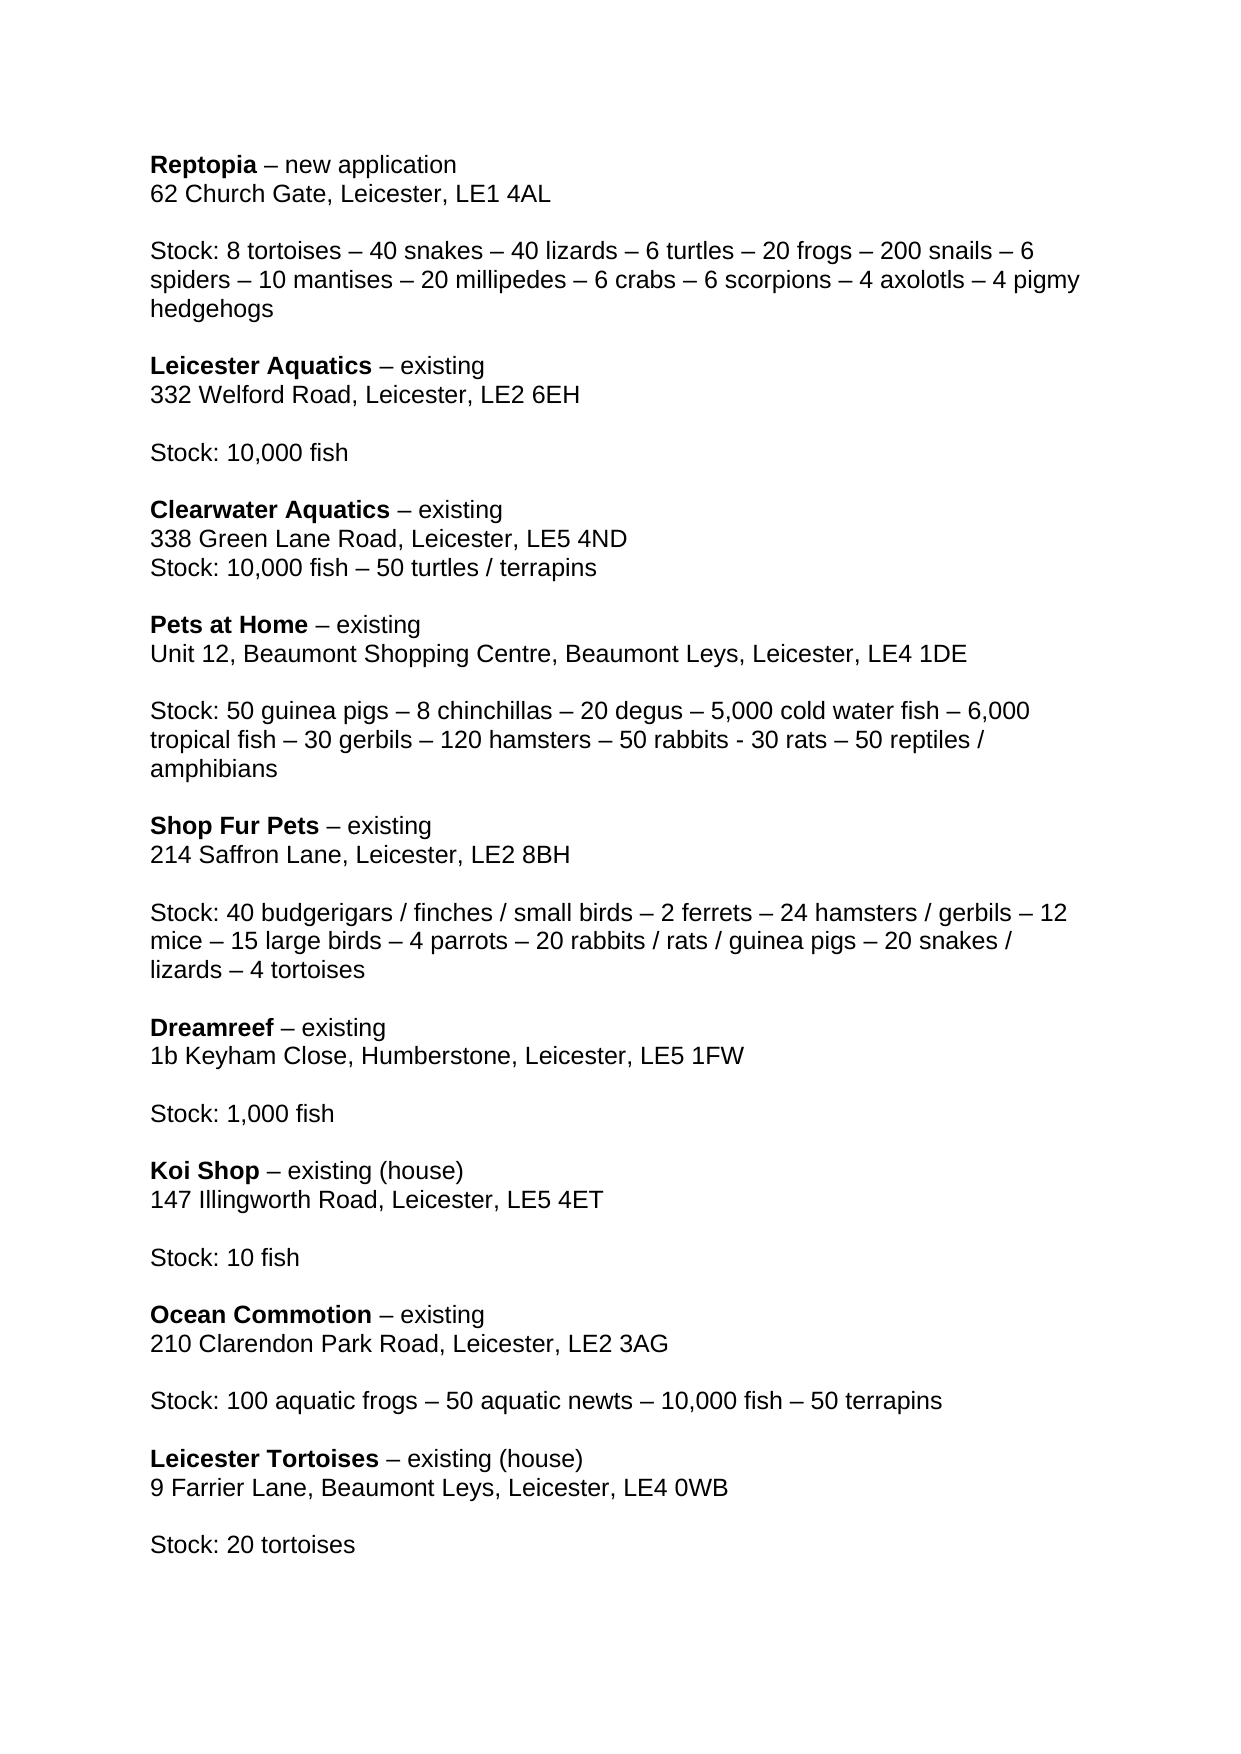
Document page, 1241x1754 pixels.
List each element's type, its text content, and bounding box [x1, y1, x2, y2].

text 62 Church Gate, Leicester, LE1 4AL [150, 179, 1090, 207]
text Stock: 20 tortoises [150, 1530, 1090, 1559]
text 332 Welford Road, Leicester, LE2 6EH [150, 380, 1090, 409]
text Stock: 1,000 fish [150, 1099, 1090, 1127]
text 1b Keyham Close, Humberstone, Leicester, LE5 1FW [150, 1041, 1090, 1070]
text Koi Shop – existing (house) [150, 1156, 1090, 1185]
text Leicester Tortoises – existing (house) [150, 1444, 1090, 1472]
text Stock: 40 budgerigars / finches / small birds – 2 ferrets – 24 hamsters / gerbils – 12 mice – 15 large birds – 4 parrots – 20 rabbits / rats / guinea pigs – 20 snakes / lizards – 4 tortoises [150, 897, 1090, 984]
text 147 Illingworth Road, Leicester, LE5 4ET [150, 1185, 1090, 1214]
text Ocean Commotion – existing [150, 1300, 1090, 1329]
text Shop Fur Pets – existing [150, 811, 1090, 840]
text Stock: 10,000 fish – 50 turtles / terrapins [150, 552, 1090, 581]
text Unit 12, Beaumont Shopping Centre, Beaumont Leys, Leicester, LE4 1DE [150, 639, 1090, 667]
text Stock: 100 aquatic frogs – 50 aquatic newts – 10,000 fish – 50 terrapins [150, 1386, 1090, 1415]
text Clearwater Aquatics – existing [150, 495, 1090, 524]
text Leicester Aquatics – existing [150, 351, 1090, 380]
text 214 Saffron Lane, Leicester, LE2 8BH [150, 840, 1090, 869]
text Stock: 10,000 fish [150, 437, 1090, 466]
text Stock: 10 fish [150, 1242, 1090, 1271]
text Stock: 50 guinea pigs – 8 chinchillas – 20 degus – 5,000 cold water fish – 6,000 tropical fish – 30 gerbils – 120 hamsters – 50 rabbits - 30 rats – 50 reptiles / amphibians [150, 696, 1090, 782]
text Dreamreef – existing [150, 1012, 1090, 1041]
text 210 Clarendon Park Road, Leicester, LE2 3AG [150, 1329, 1090, 1357]
text Stock: 8 tortoises – 40 snakes – 40 lizards – 6 turtles – 20 frogs – 200 snails – 6 spiders – 10 mantises – 20 millipedes – 6 crabs – 6 scorpions – 4 axolotls – 4 pigmy hedgehogs [150, 236, 1090, 322]
text 338 Green Lane Road, Leicester, LE5 4ND [150, 524, 1090, 552]
text Pets at Home – existing [150, 610, 1090, 639]
text Reptopia – new application [150, 150, 1090, 179]
text 9 Farrier Lane, Beaumont Leys, Leicester, LE4 0WB [150, 1472, 1090, 1501]
